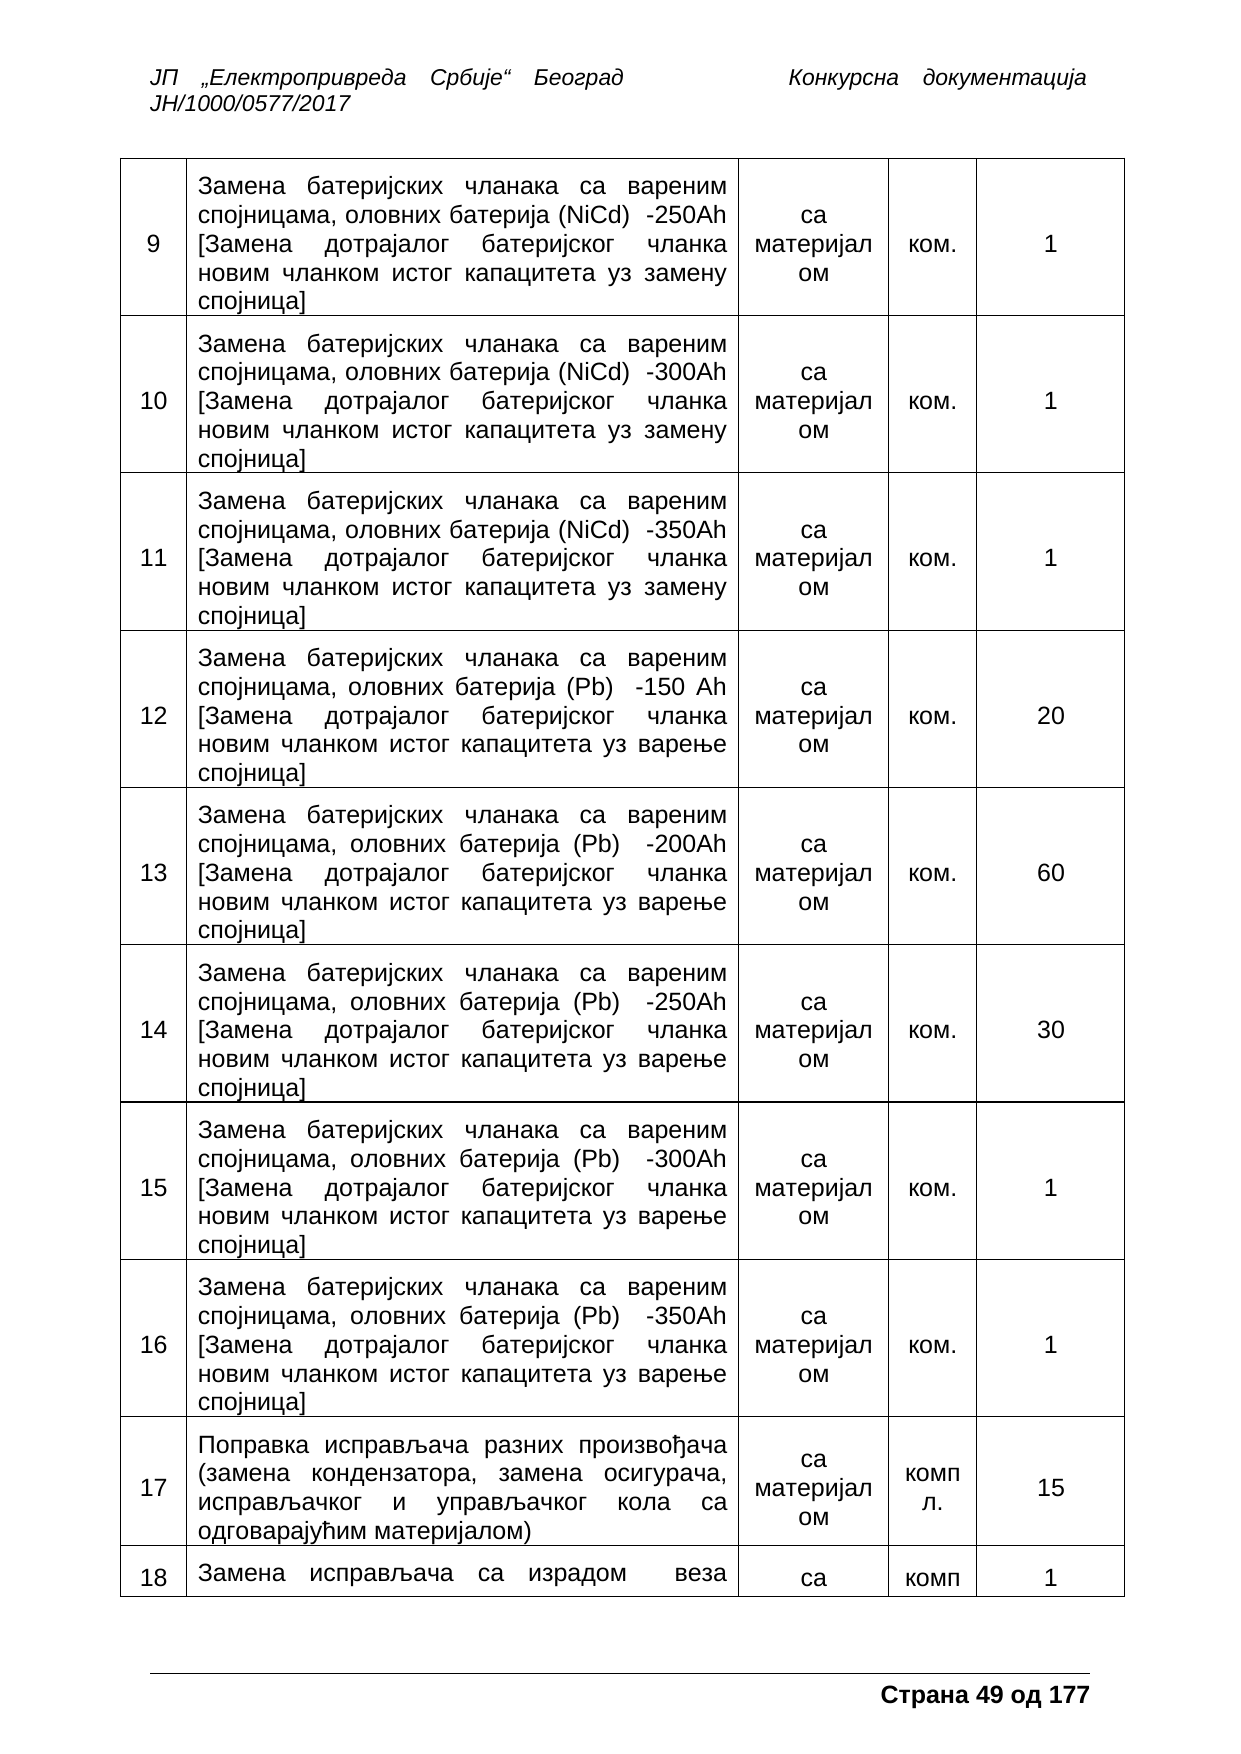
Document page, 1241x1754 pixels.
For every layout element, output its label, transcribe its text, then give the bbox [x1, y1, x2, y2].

table_cell 18 [121, 1546, 186, 1596]
table_cell са материјалом [739, 316, 888, 472]
table_cell ком. [889, 1260, 976, 1416]
table_cell ком. [889, 631, 976, 787]
table_cell 16 [121, 1260, 186, 1416]
table_cell са материјалом [739, 945, 888, 1101]
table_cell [187, 1546, 738, 1596]
table_cell 1 [977, 1546, 1124, 1596]
table_cell Замена батеријских чланака са вареним спојницама, оловних батерија (Pb) -200Аh [Замена дотрајалог батеријског чланка новим чланком истог капацитета уз варење спојница] [187, 788, 738, 944]
table_cell ком. [889, 316, 976, 472]
table_cell 14 [121, 945, 186, 1101]
table_cell са материјалом [739, 1260, 888, 1416]
table_cell Замена батеријских чланака са вареним спојницама, оловних батерија (NiCd) -250Аh [Замена дотрајалог батеријског чланка новим чланком истог капацитета уз замену спојница] [187, 159, 738, 315]
table_cell 11 [121, 473, 186, 629]
table_cell 1 [977, 159, 1124, 315]
table_cell 1 [977, 1260, 1124, 1416]
table_cell ком. [889, 788, 976, 944]
table_cell Замена батеријских чланака са вареним спојницама, оловних батерија (NiCd) -350Аh [Замена дотрајалог батеријског чланка новим чланком истог капацитета уз замену спојница] [187, 473, 738, 629]
table_cell са материјалом [739, 159, 888, 315]
table_cell са материјалом [739, 1103, 888, 1259]
table_cell 9 [121, 159, 186, 315]
table_cell са материјалом [739, 1417, 888, 1544]
table_cell 17 [121, 1417, 186, 1544]
table_cell са материјалом [739, 788, 888, 944]
table_cell 12 [121, 631, 186, 787]
table_cell ком. [889, 945, 976, 1101]
table_cell ком. [889, 1103, 976, 1259]
table_cell 30 [977, 945, 1124, 1101]
table_cell 13 [121, 788, 186, 944]
table_cell 15 [977, 1417, 1124, 1544]
table_cell 1 [977, 473, 1124, 629]
table_cell са материјалом [739, 1546, 888, 1596]
table_cell 20 [977, 631, 1124, 787]
table_cell 15 [121, 1103, 186, 1259]
table_cell 60 [977, 788, 1124, 944]
table_cell компл. [889, 1546, 976, 1596]
table_cell компл. [889, 1417, 976, 1544]
table_cell ком. [889, 473, 976, 629]
table_cell 1 [977, 316, 1124, 472]
table_cell Замена батеријских чланака са вареним спојницама, оловних батерија (Pb) -350Аh [Замена дотрајалог батеријског чланка новим чланком истог капацитета уз варење спојница] [187, 1260, 738, 1416]
table_cell Замена батеријских чланака са вареним спојницама, оловних батерија (Pb) -150 Аh [Замена дотрајалог батеријског чланка новим чланком истог капацитета уз варење спојница] [187, 631, 738, 787]
table_cell Замена батеријских чланака са вареним спојницама, оловних батерија (Pb) -300Аh [Замена дотрајалог батеријског чланка новим чланком истог капацитета уз варење спојница] [187, 1103, 738, 1259]
table_cell са материјалом [739, 631, 888, 787]
table_cell Замена батеријских чланака са вареним спојницама, оловних батерија (NiCd) -300Аh [Замена дотрајалог батеријског чланка новим чланком истог капацитета уз замену спојница] [187, 316, 738, 472]
table_cell Замена батеријских чланака са вареним спојницама, оловних батерија (Pb) -250Аh [Замена дотрајалог батеријског чланка новим чланком истог капацитета уз варење спојница] [187, 945, 738, 1101]
table_cell 10 [121, 316, 186, 472]
table_cell Поправка исправљача разних произвођача (замена кондензатора, замена осигурача, исправљачког и управљачког кола са одговарајућим материјалом) [187, 1417, 738, 1544]
table_cell 1 [977, 1103, 1124, 1259]
table_cell ком. [889, 159, 976, 315]
table_cell са материјалом [739, 473, 888, 629]
